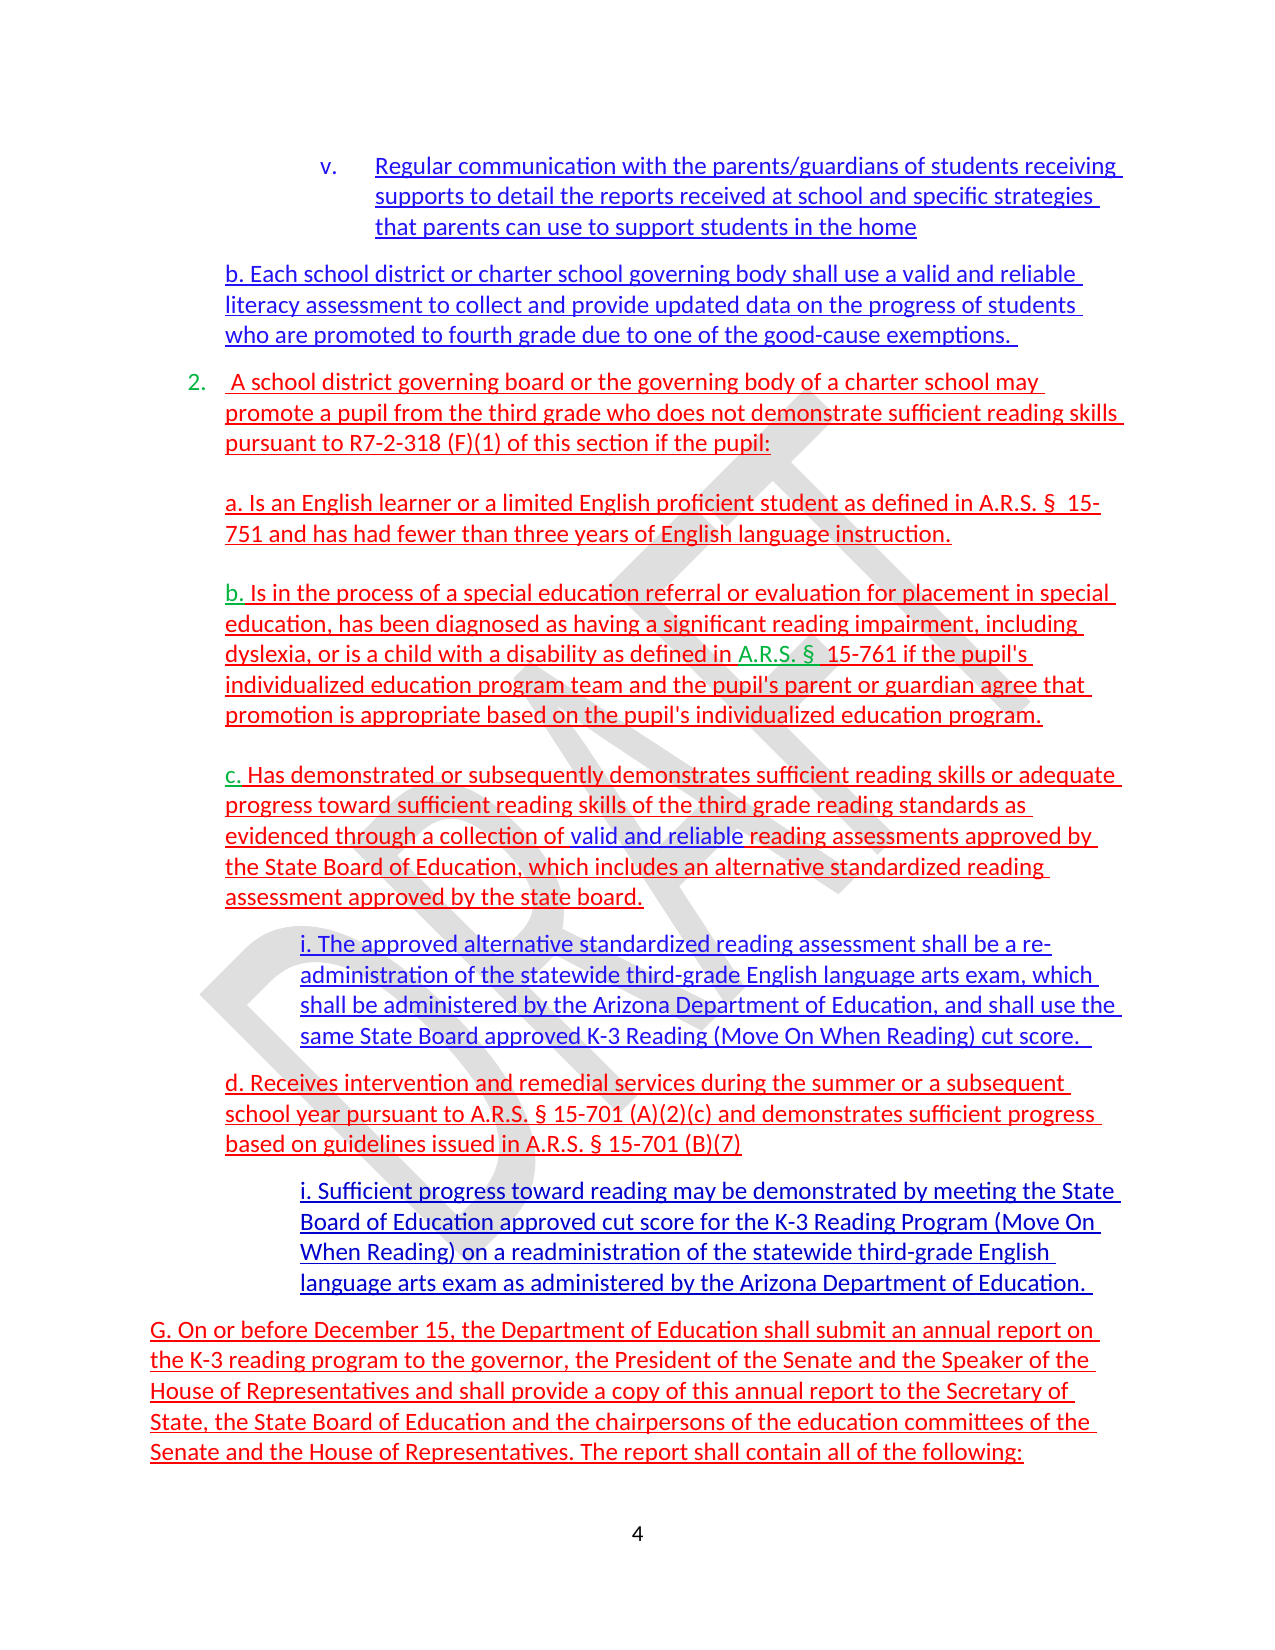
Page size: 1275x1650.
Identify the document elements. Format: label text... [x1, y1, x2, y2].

list A school district governing board or the governing body of a charter school may promote a pupil from the third grade who does not demonstrate sufficient reading skills pursuant to R7-2-318 (F)(1) of this section if the pupil: [187, 366, 1125, 458]
text c. Has demonstrated or subsequently demonstrates sufficient reading skills or adequate progress toward sufficient reading skills of the third grade reading standards as evidenced through a collection of valid and reliable reading assessments approved by the State Board of Education, which includes an alternative standardized reading assessment approved by the state board. [225, 759, 1125, 912]
text i. Sufficient progress toward reading may be demonstrated by meeting the State Board of Education approved cut score for the K-3 Reading Program (Move On When Reading) on a readministration of the statewide third-grade English language arts exam as administered by the Arizona Department of Education. [300, 1175, 1125, 1297]
text G. On or before December 15, the Department of Education shall submit an annual report on the K-3 reading program to the governor, the President of the Senate and the Speaker of the House of Representatives and shall provide a copy of this annual report to the Secretary of State, the State Board of Education and the chairpersons of the education committees of the Senate and the House of Representatives. The report shall contain all of the following: [150, 1314, 1125, 1467]
list Regular communication with the parents/guardians of students receiving supports to detail the reports received at school and specific strategies that parents can use to support students in the home [337, 150, 1125, 242]
text i. The approved alternative standardized reading assessment shall be a re-administration of the statewide third-grade English language arts exam, which shall be administered by the Arizona Department of Education, and shall use the same State Board approved K-3 Reading (Move On When Reading) cut score. [300, 928, 1125, 1051]
text a. Is an English learner or a limited English proficient student as defined in A.R.S. § 15-751 and has had fewer than three years of English language instruction. [225, 487, 1125, 548]
text b. Is in the process of a special education referral or evaluation for placement in special education, has been diagnosed as having a significant reading impairment, including dyslexia, or is a child with a disability as defined in A.R.S. § 15-761 if the pupil's individualized education program team and the pupil's parent or guardian agree that promotion is appropriate based on the pupil's individualized education program. [225, 577, 1125, 730]
text b. Each school district or charter school governing body shall use a valid and reliable literacy assessment to collect and provide updated data on the progress of students who are promoted to fourth grade due to one of the good-cause exemptions. [225, 258, 1125, 350]
text d. Receives intervention and remedial services during the summer or a subsequent school year pursuant to A.R.S. § 15-701 (A)(2)(c) and demonstrates sufficient progress based on guidelines issued in A.R.S. § 15-701 (B)(7) [225, 1067, 1125, 1159]
